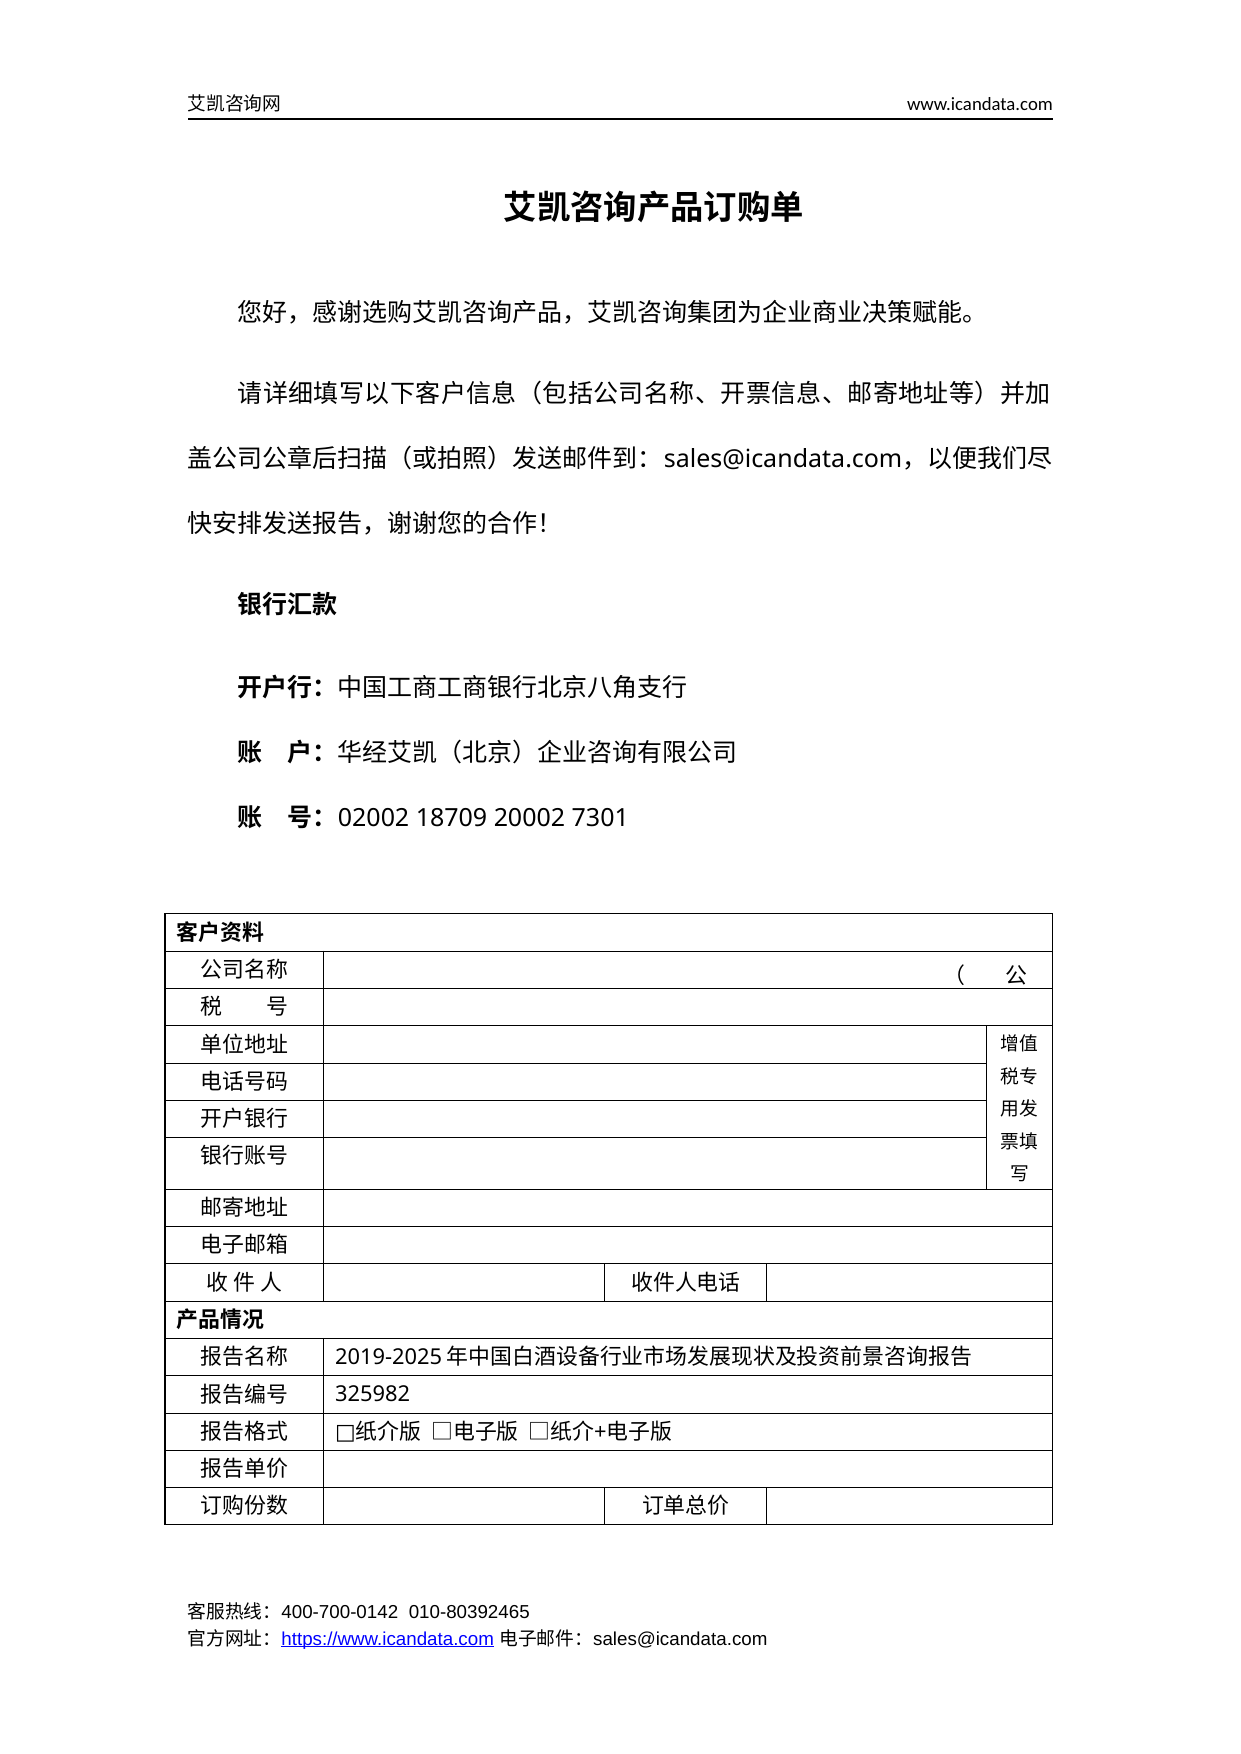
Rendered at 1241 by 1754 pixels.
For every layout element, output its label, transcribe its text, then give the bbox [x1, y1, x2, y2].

table_cell [324, 1064, 986, 1100]
text 银行汇款 [187, 570, 1053, 635]
table_cell 订单总价 [605, 1488, 766, 1524]
table_cell 邮寄地址 [166, 1190, 323, 1226]
table_cell [767, 1488, 1052, 1524]
table_cell [324, 1101, 986, 1137]
text 账 户：华经艾凯（北京）企业咨询有限公司 [187, 718, 1053, 783]
table_cell 报告格式 [166, 1414, 323, 1450]
table_cell □纸介版 □电子版 □纸介+电子版 [324, 1414, 1052, 1450]
table_cell 收件人电话 [605, 1264, 766, 1301]
table_cell 增值税专用发票填写 [987, 1026, 1052, 1189]
table_cell 单位地址 [166, 1026, 323, 1062]
table_cell [324, 1488, 604, 1524]
table_cell [324, 1026, 986, 1062]
text 艾凯咨询产品订购单 [187, 172, 1053, 237]
table_cell [324, 1227, 1052, 1263]
table_cell 公司名称 [166, 952, 323, 988]
table_cell 订购份数 [166, 1488, 323, 1524]
table_cell [767, 1264, 1052, 1301]
table_cell [324, 1451, 1052, 1487]
table_cell [324, 952, 1052, 988]
text 您好，感谢选购艾凯咨询产品，艾凯咨询集团为企业商业决策赋能。 [187, 278, 1053, 343]
table_cell 产品情况 [166, 1302, 1052, 1338]
table_cell 报告单价 [166, 1451, 323, 1487]
table_cell 银行账号 [166, 1138, 323, 1189]
table_cell 报告编号 [166, 1376, 323, 1412]
table_cell [324, 1190, 1052, 1226]
table_cell 税 号 [166, 989, 323, 1025]
table_cell 开户银行 [166, 1101, 323, 1137]
text 开户行：中国工商工商银行北京八角支行 [187, 653, 1053, 718]
table_cell [324, 1138, 986, 1189]
table_cell [324, 1264, 604, 1301]
table_cell 电话号码 [166, 1064, 323, 1100]
table_cell 2019-2025年中国白酒设备行业市场发展现状及投资前景咨询报告 [324, 1339, 1052, 1375]
table_cell 收 件 人 [166, 1264, 323, 1301]
table_cell 报告名称 [166, 1339, 323, 1375]
table_cell [324, 989, 1052, 1025]
table_header 客户资料 [166, 914, 1052, 951]
table_cell 电子邮箱 [166, 1227, 323, 1263]
text 请详细填写以下客户信息（包括公司名称、开票信息、邮寄地址等）并加盖公司公章后扫描（或拍照）发送邮件到：sales@icandata.com，以便我们尽快安排发送报告，谢谢您的合作！ [187, 359, 1053, 554]
text 账 号：02002 18709 20002 7301 [187, 783, 1053, 848]
table_cell 325982 [324, 1376, 1052, 1412]
